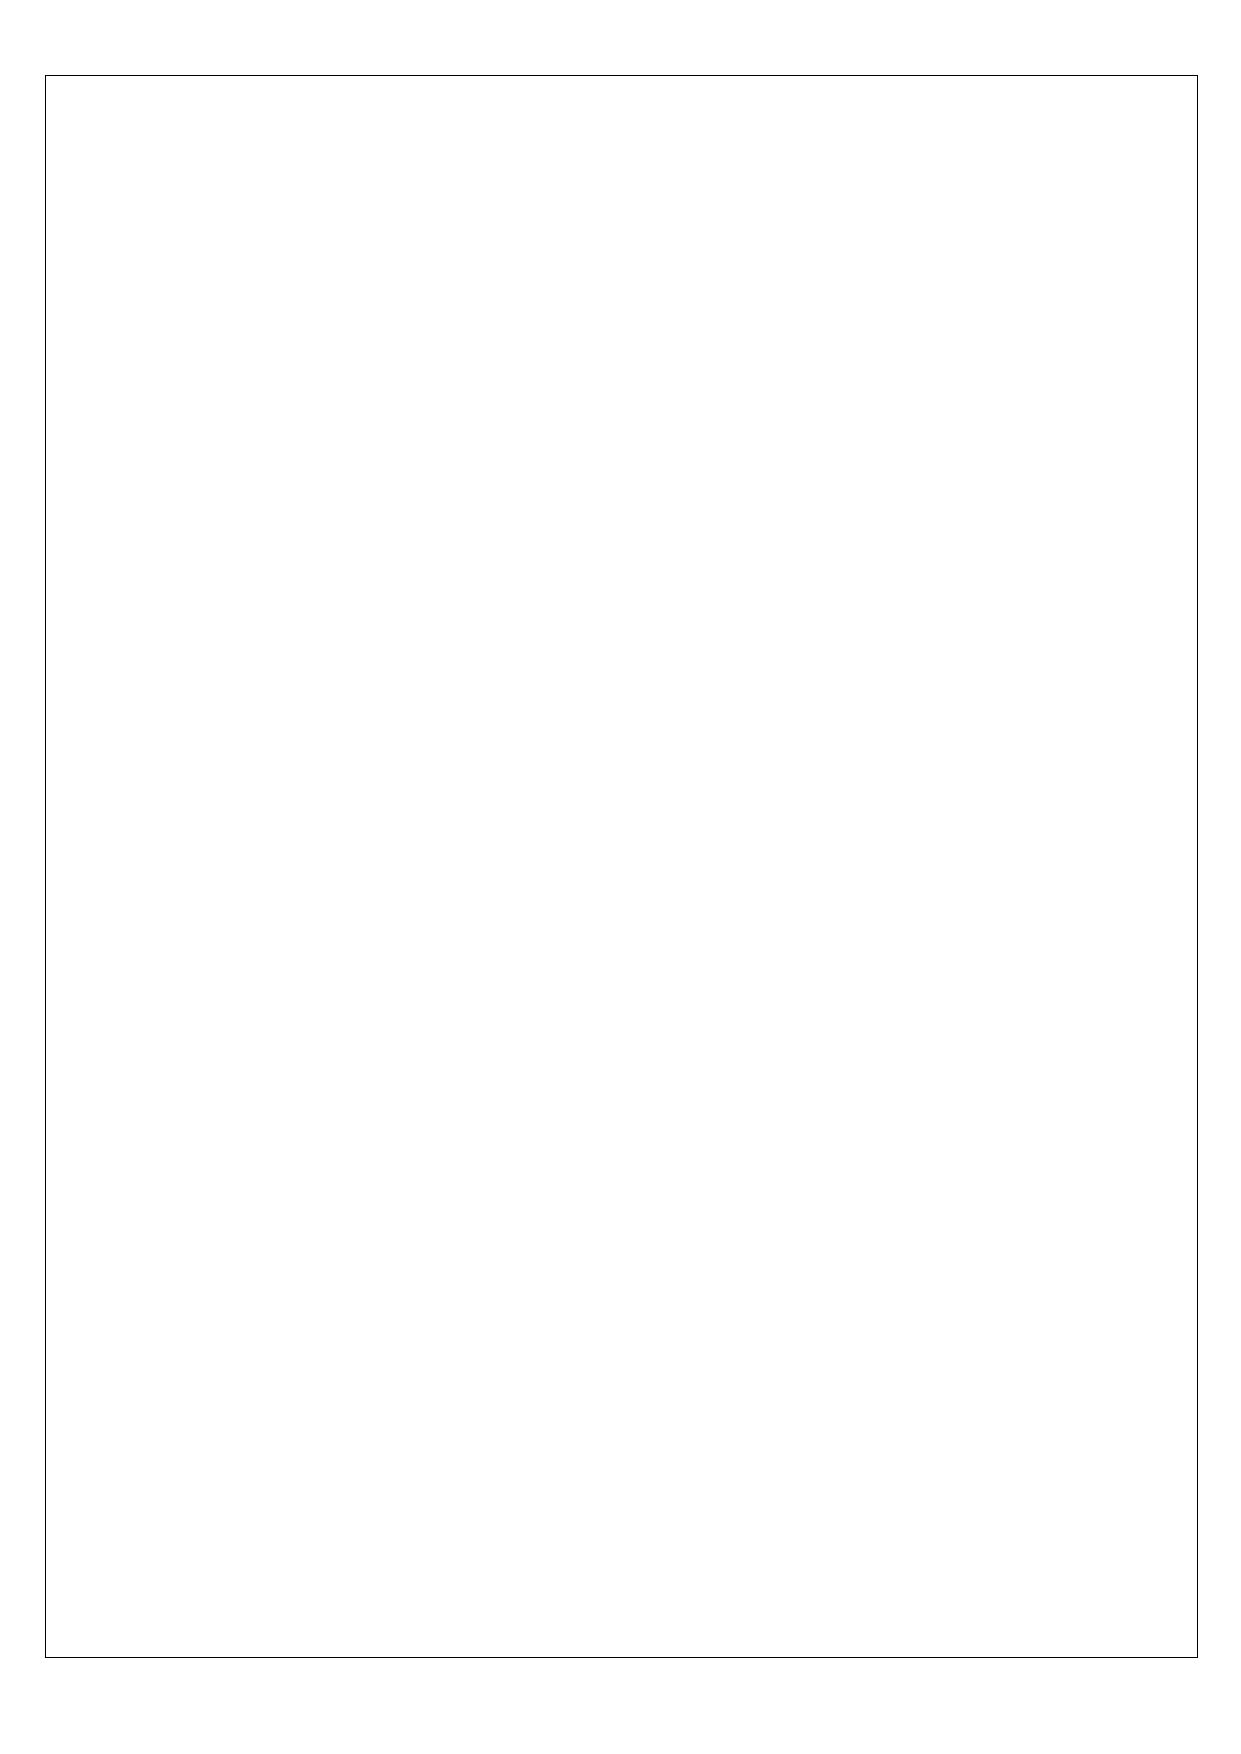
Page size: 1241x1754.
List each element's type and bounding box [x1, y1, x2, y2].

table_header [46, 76, 1197, 1657]
